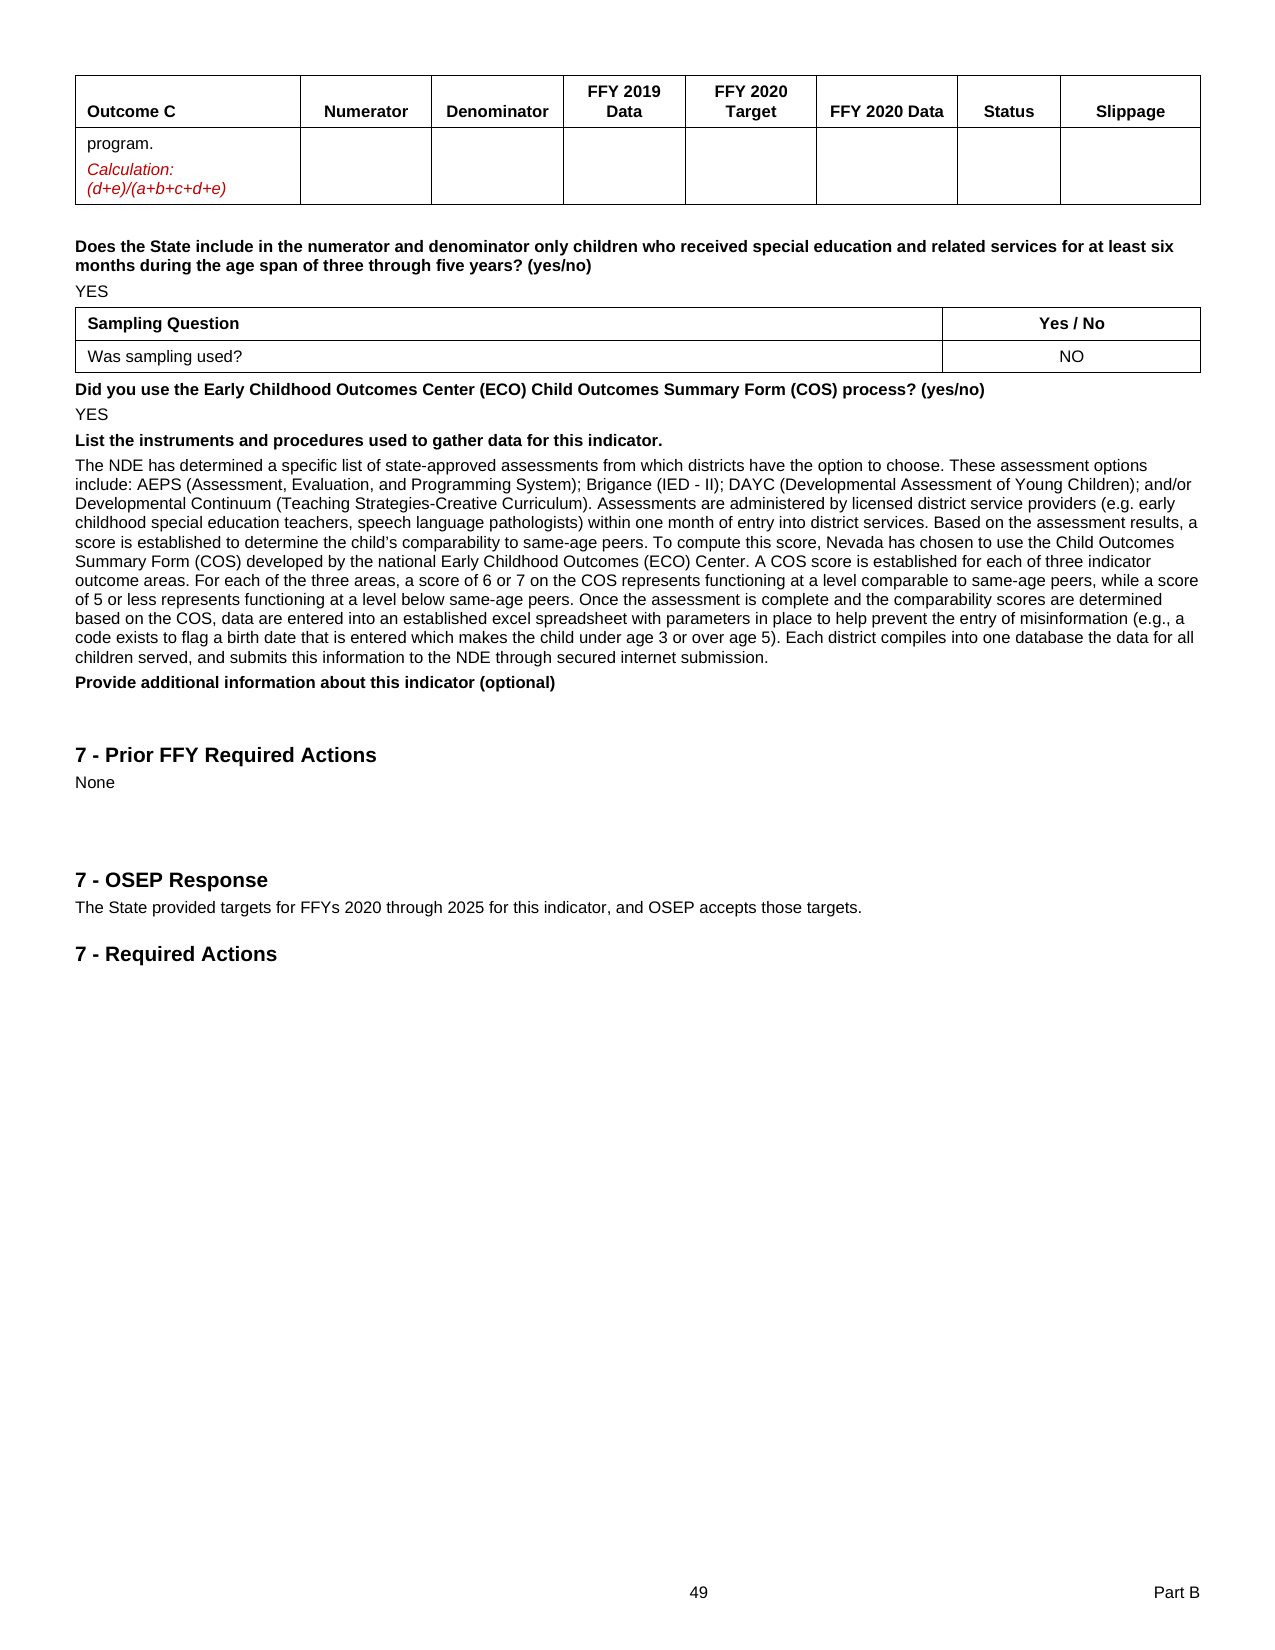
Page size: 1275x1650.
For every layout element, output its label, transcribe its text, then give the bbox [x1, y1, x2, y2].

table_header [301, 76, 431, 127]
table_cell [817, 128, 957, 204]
text Provide additional information about this indicator (optional) [75, 673, 1200, 692]
text List the instruments and procedures used to gather data for this indicator. [75, 430, 1200, 449]
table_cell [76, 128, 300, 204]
subtitle 7 - Prior FFY Required Actions [75, 742, 1200, 766]
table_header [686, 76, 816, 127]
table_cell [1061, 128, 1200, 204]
text YES [75, 281, 1200, 301]
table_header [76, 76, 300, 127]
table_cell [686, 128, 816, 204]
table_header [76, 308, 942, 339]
text The NDE has determined a specific list of state-approved assessments from which districts have the option to choose. These assessment options include: AEPS (Assessment, Evaluation, and Programming System); Brigance (IED - II); DAYC (Developmental Assessment of Young Children); and/or Developmental Continuum (Teaching Strategies-Creative Curriculum). Assessments are administered by licensed district service providers (e.g. early childhood special education teachers, speech language pathologists) within one month of entry into district services. Based on the assessment results, a score is established to determine the child’s comparability to same-age peers. To compute this score, Nevada has chosen to use the Child Outcomes Summary Form (COS) developed by the national Early Childhood Outcomes (ECO) Center. A COS score is established for each of three indicator outcome areas. For each of the three areas, a score of 6 or 7 on the COS represents functioning at a level comparable to same-age peers, while a score of 5 or less represents functioning at a level below same-age peers. Once the assessment is complete and the comparability scores are determined based on the COS, data are entered into an established excel spreadsheet with parameters in place to help prevent the entry of misinformation (e.g., a code exists to flag a birth date that is entered which makes the child under age 3 or over age 5). Each district compiles into one database the data for all children served, and submits this information to the NDE through secured internet submission. [75, 456, 1200, 667]
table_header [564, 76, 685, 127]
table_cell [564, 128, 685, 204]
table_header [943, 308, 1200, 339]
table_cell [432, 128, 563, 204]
text The State provided targets for FFYs 2020 through 2025 for this indicator, and OSEP accepts those targets. [75, 898, 1200, 917]
subtitle 7 - OSEP Response [75, 868, 1200, 892]
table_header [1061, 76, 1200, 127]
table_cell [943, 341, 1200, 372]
text None [75, 773, 1200, 792]
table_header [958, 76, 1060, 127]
text Did you use the Early Childhood Outcomes Center (ECO) Child Outcomes Summary Form (COS) process? (yes/no) [75, 379, 1200, 399]
text Does the State include in the numerator and denominator only children who received special education and related services for at least six months during the age span of three through five years? (yes/no) [75, 237, 1200, 275]
text YES [75, 405, 1200, 424]
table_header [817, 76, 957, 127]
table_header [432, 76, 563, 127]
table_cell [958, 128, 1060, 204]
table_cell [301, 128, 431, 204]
subtitle 7 - Required Actions [75, 942, 1200, 966]
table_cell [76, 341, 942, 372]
